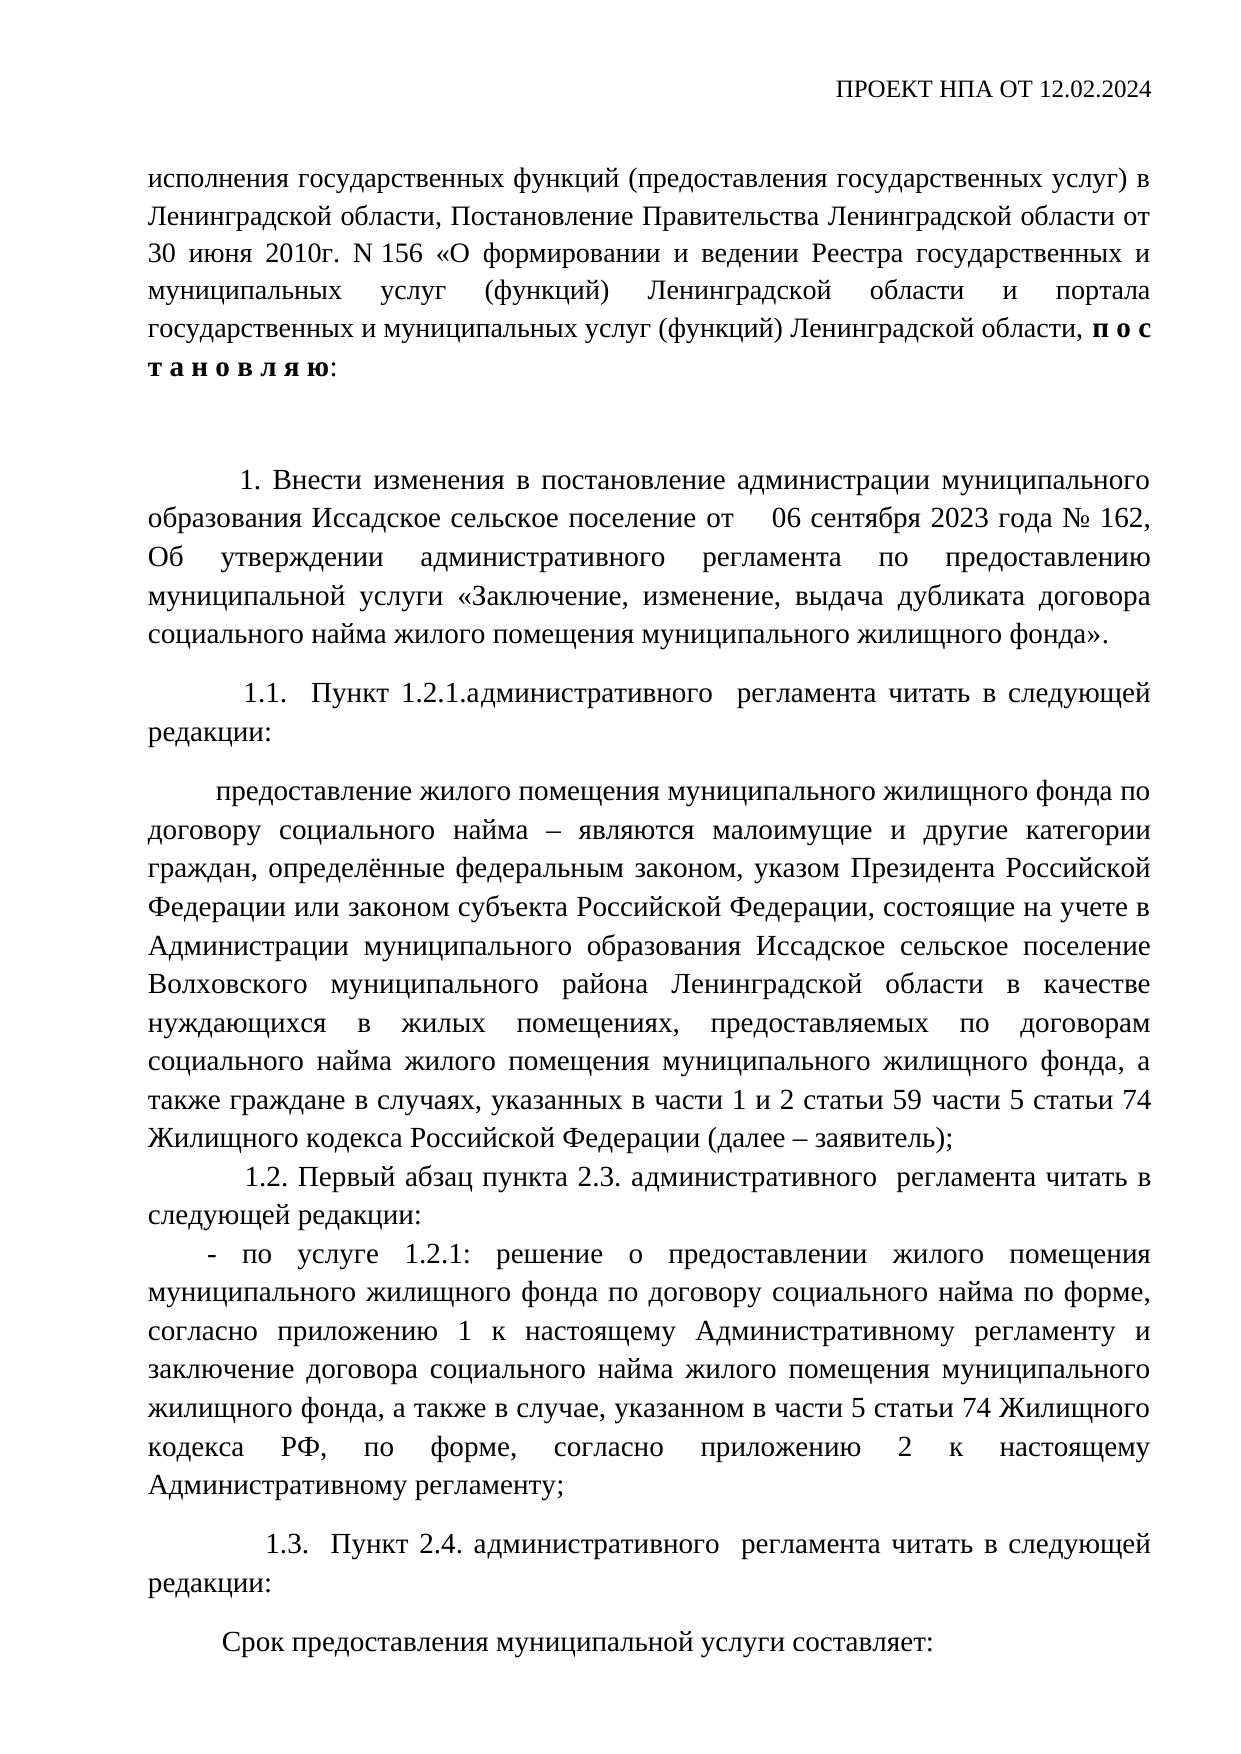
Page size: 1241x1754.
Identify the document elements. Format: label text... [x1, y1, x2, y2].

text Срок предоставления муниципальной услуги составляет: [148, 1624, 1152, 1658]
text 1.2. Первый абзац пункта 2.3. административного регламента читать в следующей редакции: [148, 1159, 1152, 1231]
text - по услуге 1.2.1: решение о предоставлении жилого помещения муниципального жилищного фонда по договору социального найма по форме, согласно приложению 1 к настоящему Административному регламенту и заключение договора социального найма жилого помещения муниципального жилищного фонда, а также в случае, указанном в части 5 статьи 74 Жилищного кодекса РФ, по форме, согласно приложению 2 к настоящему Административному регламенту; [148, 1236, 1152, 1501]
text 1.3. Пункт 2.4. административного регламента читать в следующей редакции: [148, 1527, 1152, 1599]
text 1.1. Пункт 1.2.1.административного регламента читать в следующей редакции: [148, 676, 1152, 748]
text 1. Внести изменения в постановление администрации муниципального образования Иссадское сельское поселение от 06 сентября 2023 года № 162, Об утверждении административного регламента по предоставлению муниципальной услуги «Заключение, изменение, выдача дубликата договора социального найма жилого помещения муниципального жилищного фонда». [148, 462, 1152, 650]
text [148, 128, 1152, 382]
text предоставление жилого помещения муниципального жилищного фонда по договору социального найма – являются малоимущие и другие категории граждан, определённые федеральным законом, указом Президента Российской Федерации или законом субъекта Российской Федерации, состоящие на учете в Администрации муниципального образования Иссадское сельское поселение Волховского муниципального района Ленинградской области в качестве нуждающихся в жилых помещениях, предоставляемых по договорам социального найма жилого помещения муниципального жилищного фонда, а также граждане в случаях, указанных в части 1 и 2 статьи 59 части 5 статьи 74 Жилищного кодекса Российской Федерации (далее – заявитель); [148, 773, 1152, 1154]
